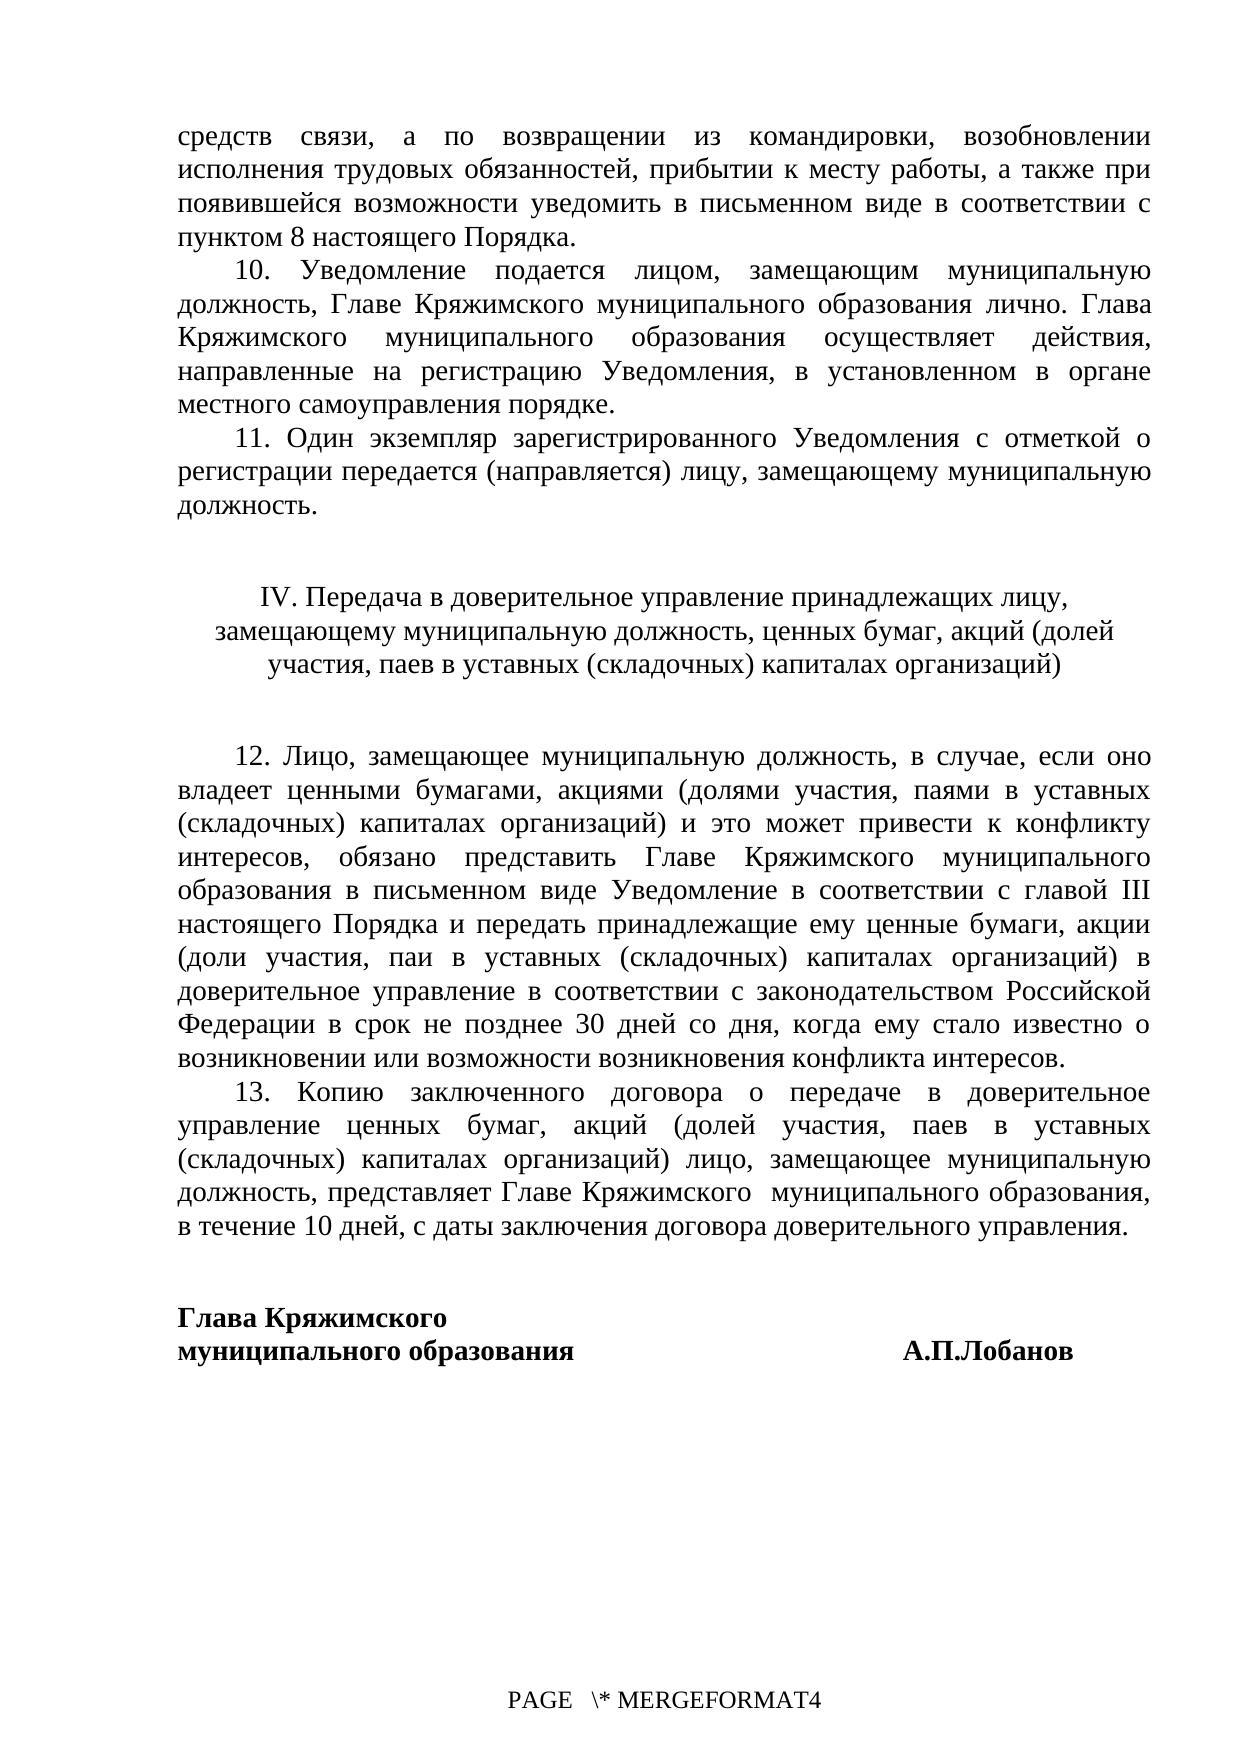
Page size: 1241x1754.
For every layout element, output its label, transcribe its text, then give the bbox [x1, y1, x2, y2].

text Глава Кряжимского [177, 1300, 1152, 1333]
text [177, 118, 1152, 252]
text 11. Один экземпляр зарегистрированного Уведомления с отметкой о регистрации передается (направляется) лицу, замещающему муниципальную должность. [177, 420, 1152, 521]
text IV. Передача в доверительное управление принадлежащих лицу, замещающему муниципальную должность, ценных бумаг, акций (долей [177, 579, 1152, 646]
text 12. Лицо, замещающее муниципальную должность, в случае, если оно владеет ценными бумагами, акциями (долями участия, паями в уставных (складочных) капиталах организаций) и это может привести к конфликту интересов, обязано представить Главе Кряжимского муниципального образования в письменном виде Уведомление в соответствии с главой III настоящего Порядка и передать принадлежащие ему ценные бумаги, акции (доли участия, паи в уставных (складочных) капиталах организаций) в доверительное управление в соответствии с законодательством Российской Федерации в срок не позднее 30 дней со дня, когда ему стало известно о возникновении или возможности возникновения конфликта интересов. [177, 738, 1152, 1074]
text 10. Уведомление подается лицом, замещающим муниципальную должность, Главе Кряжимского муниципального образования лично. Глава Кряжимского муниципального образования осуществляет действия, направленные на регистрацию Уведомления, в установленном в органе местного самоуправления порядке. [177, 252, 1152, 420]
text муниципального образования А.П.Лобанов [177, 1333, 1152, 1367]
text участия, паев в уставных (складочных) капиталах организаций) [177, 646, 1152, 680]
text 13. Копию заключенного договора о передаче в доверительное управление ценных бумаг, акций (долей участия, паев в уставных (складочных) капиталах организаций) лицо, замещающее муниципальную должность, представляет Главе Кряжимского муниципального образования, в течение 10 дней, с даты заключения договора доверительного управления. [177, 1074, 1152, 1241]
